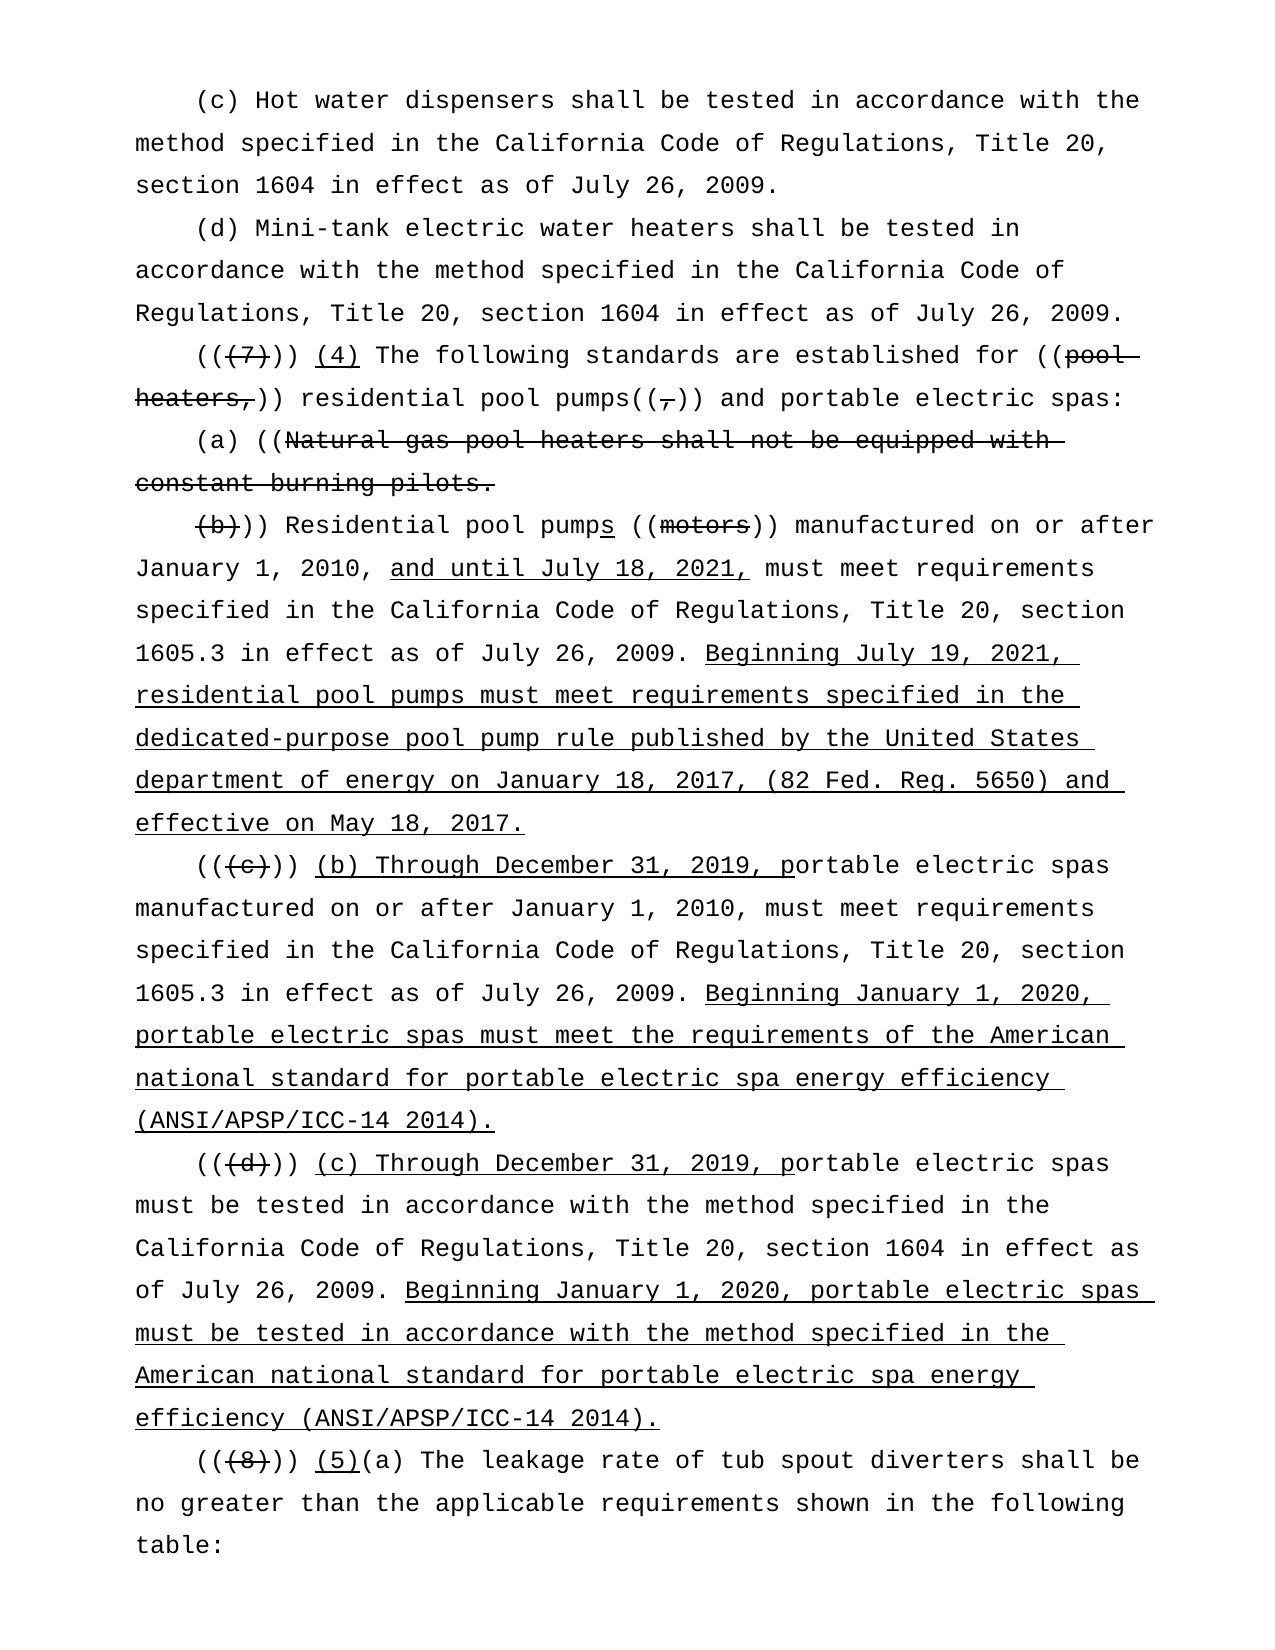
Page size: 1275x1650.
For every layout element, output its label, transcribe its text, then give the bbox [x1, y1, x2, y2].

text (((7))) (4) The following standards are established for ((pool heaters,)) residential pool pumps((,)) and portable electric spas: [135, 330, 1170, 415]
text (((d))) (c) Through December 31, 2019, portable electric spas must be tested in accordance with the method specified in the California Code of Regulations, Title 20, section 1604 in effect as of July 26, 2009. Beginning January 1, 2020, portable electric spas must be tested in accordance with the method specified in the American national standard for portable electric spa energy efficiency (ANSI/APSP/ICC-14 2014). [135, 1137, 1170, 1435]
text (a) ((Natural gas pool heaters shall not be equipped with constant burning pilots. [135, 415, 1170, 500]
text (b))) Residential pool pumps ((motors)) manufactured on or after January 1, 2010, and until July 18, 2021, must meet requirements specified in the California Code of Regulations, Title 20, section 1605.3 in effect as of July 26, 2009. Beginning July 19, 2021, residential pool pumps must meet requirements specified in the dedicated-purpose pool pump rule published by the United States department of energy on January 18, 2017, (82 Fed. Reg. 5650) and effective on May 18, 2017. [135, 500, 1170, 840]
text (c) Hot water dispensers shall be tested in accordance with the method specified in the California Code of Regulations, Title 20, section 1604 in effect as of July 26, 2009. [135, 75, 1170, 202]
text (d) Mini-tank electric water heaters shall be tested in accordance with the method specified in the California Code of Regulations, Title 20, section 1604 in effect as of July 26, 2009. [135, 202, 1170, 330]
text (((8))) (5)(a) The leakage rate of tub spout diverters shall be no greater than the applicable requirements shown in the following table: [135, 1435, 1170, 1562]
text (((c))) (b) Through December 31, 2019, portable electric spas manufactured on or after January 1, 2010, must meet requirements specified in the California Code of Regulations, Title 20, section 1605.3 in effect as of July 26, 2009. Beginning January 1, 2020, portable electric spas must meet the requirements of the American national standard for portable electric spa energy efficiency (ANSI/APSP/ICC-14 2014). [135, 840, 1170, 1137]
